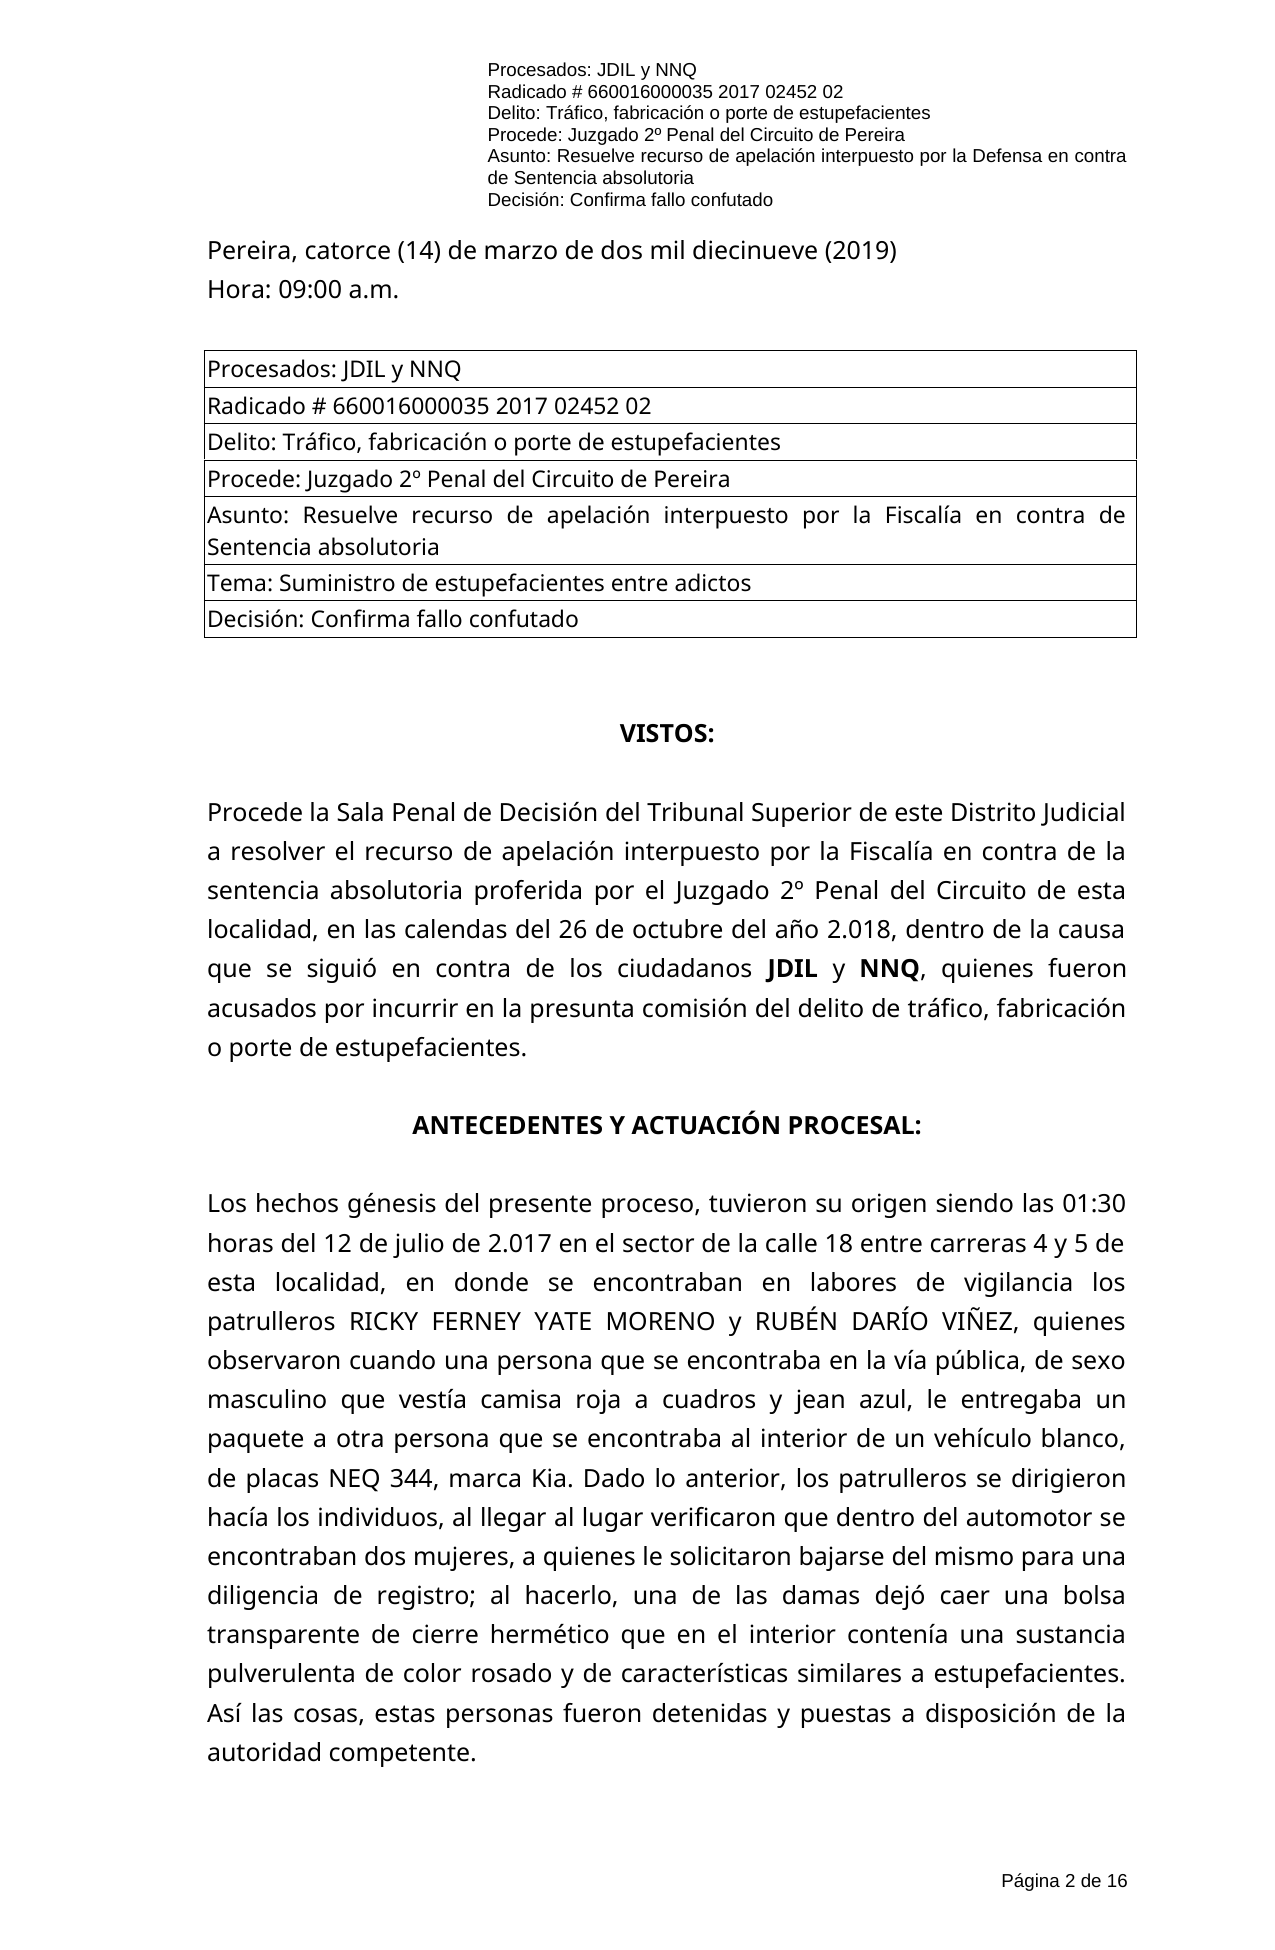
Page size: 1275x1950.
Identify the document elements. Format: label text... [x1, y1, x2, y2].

text Tema: Suministro de estupefacientes entre adictos [205, 565, 1136, 600]
text Los hechos génesis del presente proceso, tuvieron su origen siendo las 01:30 horas del 12 de julio de 2.017 en el sector de la calle 18 entre carreras 4 y 5 de esta localidad, en donde se encontraban en labores de vigilancia los patrulleros RICKY FERNEY YATE MORENO y RUBÉN DARÍO VIÑEZ, quienes observaron cuando una persona que se encontraba en la vía pública, de sexo masculino que vestía camisa roja a cuadros y jean azul, le entregaba un paquete a otra persona que se encontraba al interior de un vehículo blanco, de placas NEQ 344, marca Kia. Dado lo anterior, los patrulleros se dirigieron hacía los individuos, al llegar al lugar verificaron que dentro del automotor se encontraban dos mujeres, a quienes le solicitaron bajarse del mismo para una diligencia de registro; al hacerlo, una de las damas dejó caer una bolsa transparente de cierre hermético que en el interior contenía una sustancia pulverulenta de color rosado y de características similares a estupefacientes. Así las cosas, estas personas fueron detenidas y puestas a disposición de la autoridad competente. [207, 1186, 1127, 1768]
text Pereira, catorce (14) de marzo de dos mil diecinueve (2019) [207, 233, 1127, 267]
text Delito: Tráfico, fabricación o porte de estupefacientes [205, 424, 1136, 459]
text Radicado # 660016000035 2017 02452 02 [205, 388, 1136, 423]
text Procede la Sala Penal de Decisión del Tribunal Superior de este Distrito Judicial a resolver el recurso de apelación interpuesto por la Fiscalía en contra de la sentencia absolutoria proferida por el Juzgado 2º Penal del Circuito de esta localidad, en las calendas del 26 de octubre del año 2.018, dentro de la causa que se siguió en contra de los ciudadanos JDIL y NNQ, quienes fueron acusados por incurrir en la presunta comisión del delito de tráfico, fabricación o porte de estupefacientes. [207, 794, 1127, 1063]
text ANTECEDENTES Y ACTUACIÓN PROCESAL: [207, 1108, 1127, 1142]
text Decisión: Confirma fallo confutado [205, 601, 1136, 637]
text Asunto: Resuelve recurso de apelación interpuesto por la Fiscalía en contra de Sentencia absolutoria [205, 497, 1136, 564]
text VISTOS: [207, 716, 1127, 750]
text Hora: 09:00 a.m. [207, 272, 1127, 306]
text Procesados: JDIL y NNQ [205, 351, 1136, 387]
text Procede: Juzgado 2º Penal del Circuito de Pereira [205, 461, 1136, 496]
